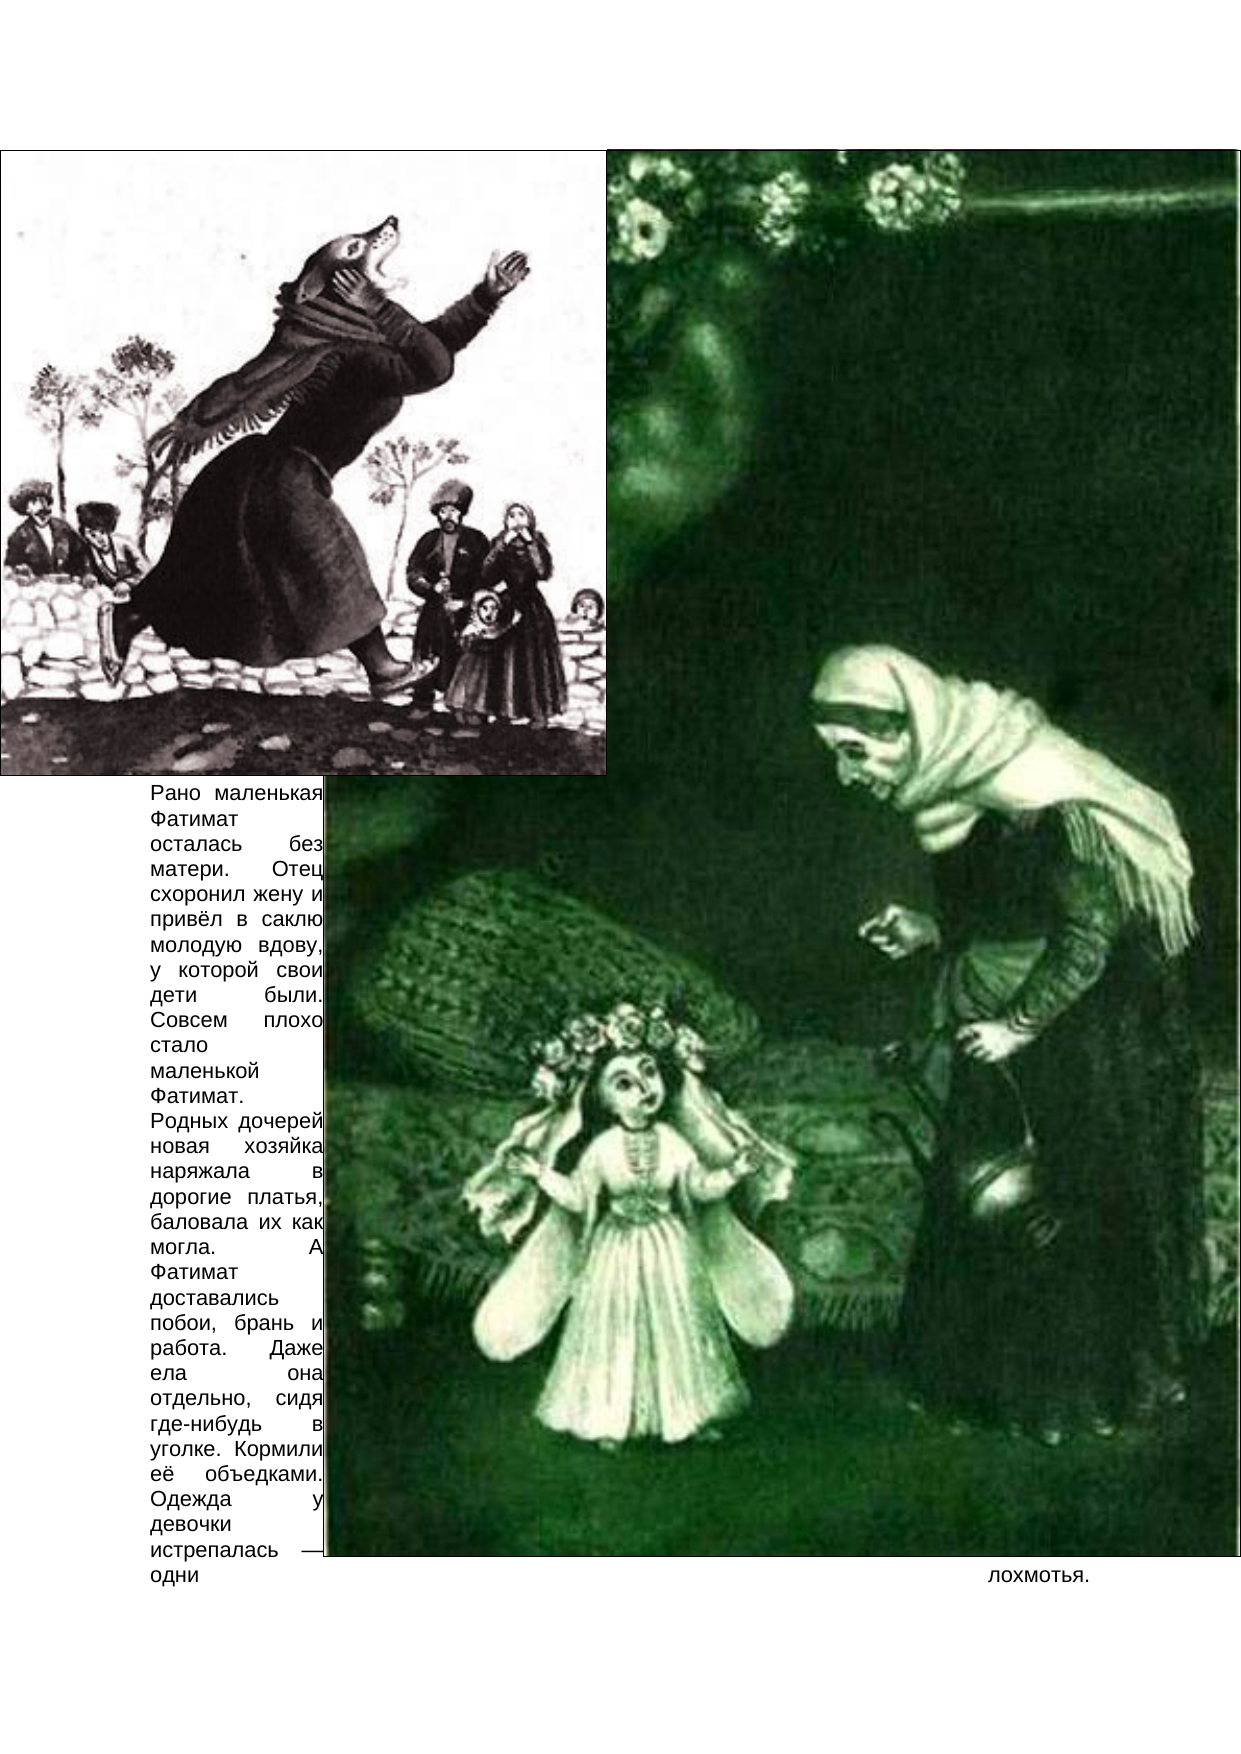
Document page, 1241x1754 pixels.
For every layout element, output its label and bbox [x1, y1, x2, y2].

picture [324, 151, 1240, 1556]
picture [1, 151, 606, 775]
text [150, 776, 1090, 1587]
